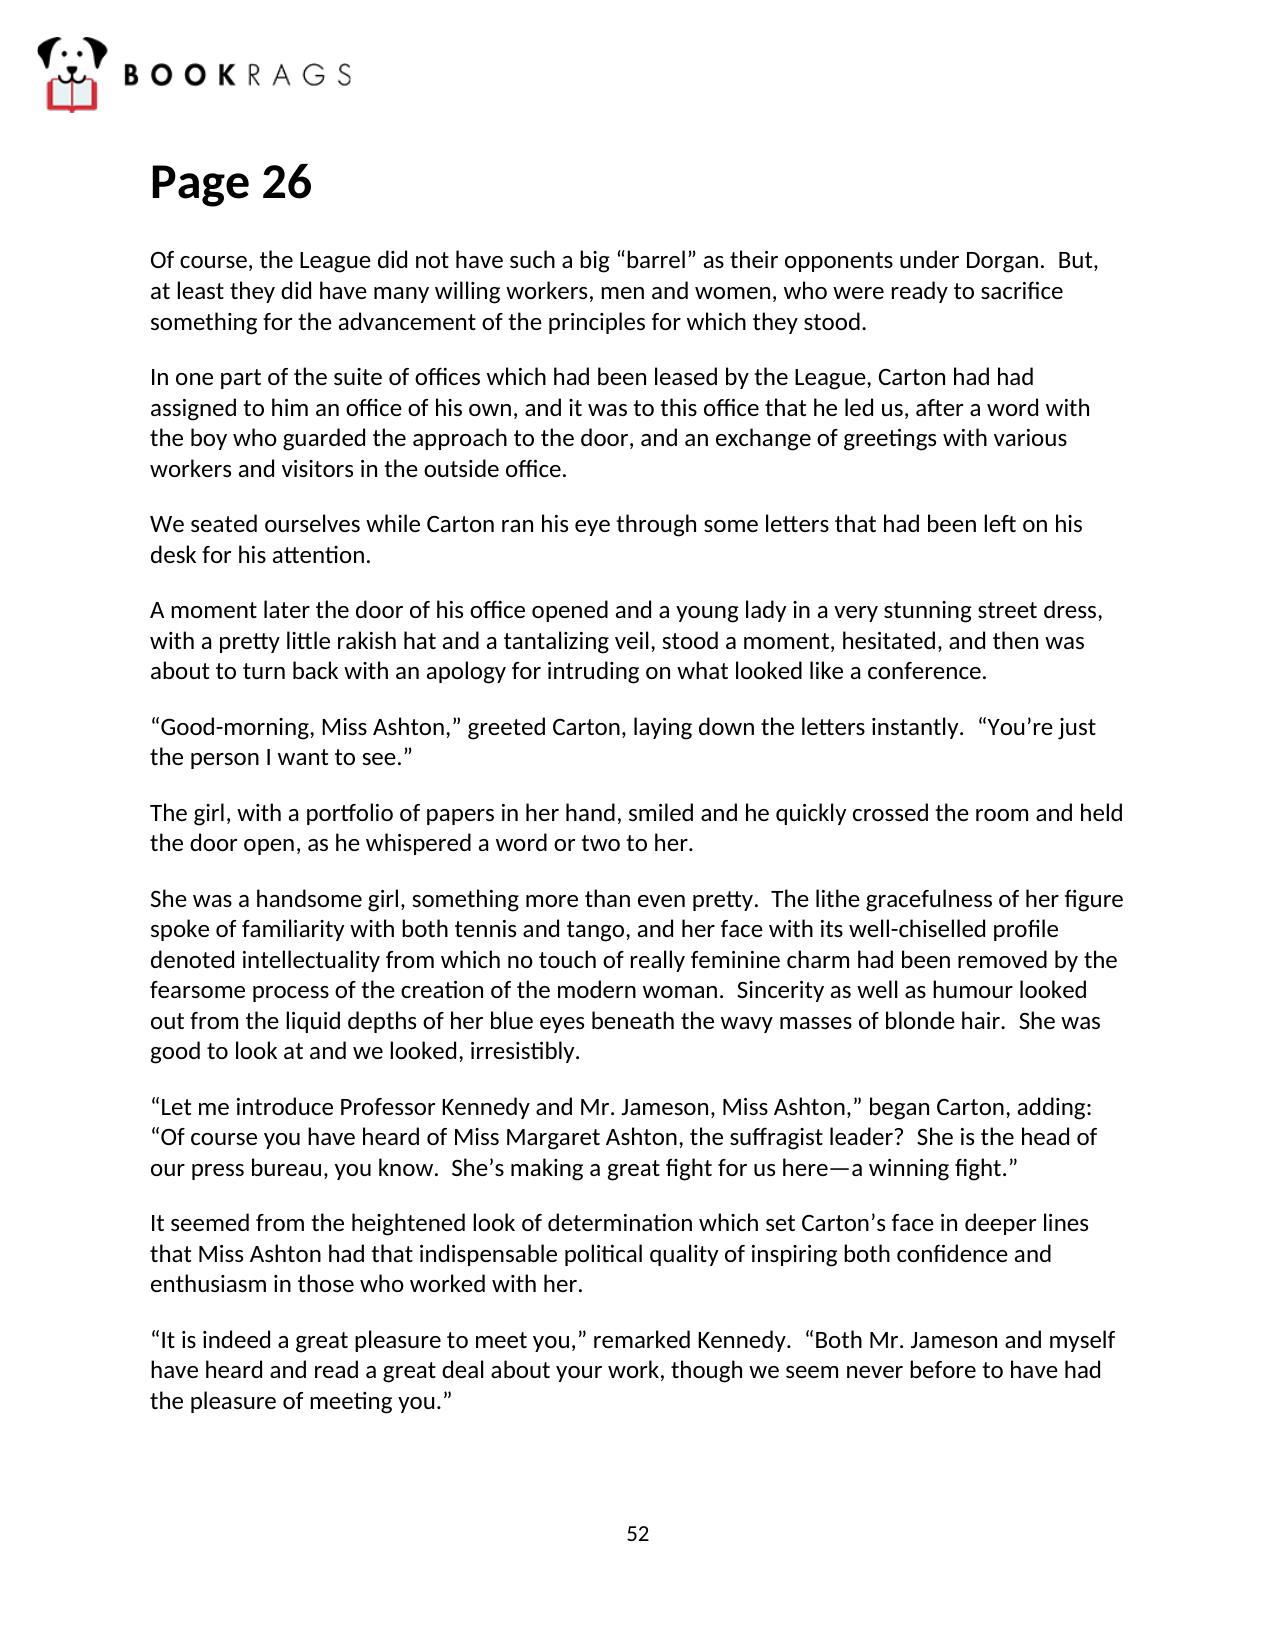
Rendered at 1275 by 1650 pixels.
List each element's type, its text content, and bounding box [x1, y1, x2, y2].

picture [37, 37, 351, 113]
text “Good-morning, Miss Ashton,” greeted Carton, laying down the letters instantly. “You’re just the person I want to see.” [150, 711, 1125, 772]
text “It is indeed a great pleasure to meet you,” remarked Kennedy. “Both Mr. Jameson and myself have heard and read a great deal about your work, though we seem never before to have had the pleasure of meeting you.” [150, 1324, 1125, 1416]
text Page 26 [150, 150, 1125, 211]
text The girl, with a portfolio of papers in her hand, smiled and he quickly crossed the room and held the door open, as he whispered a word or two to her. [150, 797, 1125, 858]
text “Let me introduce Professor Kennedy and Mr. Jameson, Miss Ashton,” began Carton, adding: “Of course you have heard of Miss Margaret Ashton, the suffragist leader? She is the head of our press bureau, you know. She’s making a great fight for us here—­a winning fight.” [150, 1091, 1125, 1183]
text In one part of the suite of offices which had been leased by the League, Carton had had assigned to him an office of his own, and it was to this office that he led us, after a word with the boy who guarded the approach to the door, and an exchange of greetings with various workers and visitors in the outside office. [150, 361, 1125, 483]
text Of course, the League did not have such a big “barrel” as their opponents under Dorgan. But, at least they did have many willing workers, men and women, who were ready to sacrifice something for the advancement of the principles for which they stood. [150, 244, 1125, 336]
text A moment later the door of his office opened and a young lady in a very stunning street dress, with a pretty little rakish hat and a tantalizing veil, stood a moment, hesitated, and then was about to turn back with an apology for intruding on what looked like a conference. [150, 594, 1125, 686]
text She was a handsome girl, something more than even pretty. The lithe gracefulness of her figure spoke of familiarity with both tennis and tango, and her face with its well-chiselled profile denoted intellectuality from which no touch of really feminine charm had been removed by the fearsome process of the creation of the modern woman. Sincerity as well as humour looked out from the liquid depths of her blue eyes beneath the wavy masses of blonde hair. She was good to look at and we looked, irresistibly. [150, 883, 1125, 1066]
text We seated ourselves while Carton ran his eye through some letters that had been left on his desk for his attention. [150, 508, 1125, 569]
text It seemed from the heightened look of determination which set Carton’s face in deeper lines that Miss Ashton had that indispensable political quality of inspiring both confidence and enthusiasm in those who worked with her. [150, 1208, 1125, 1299]
